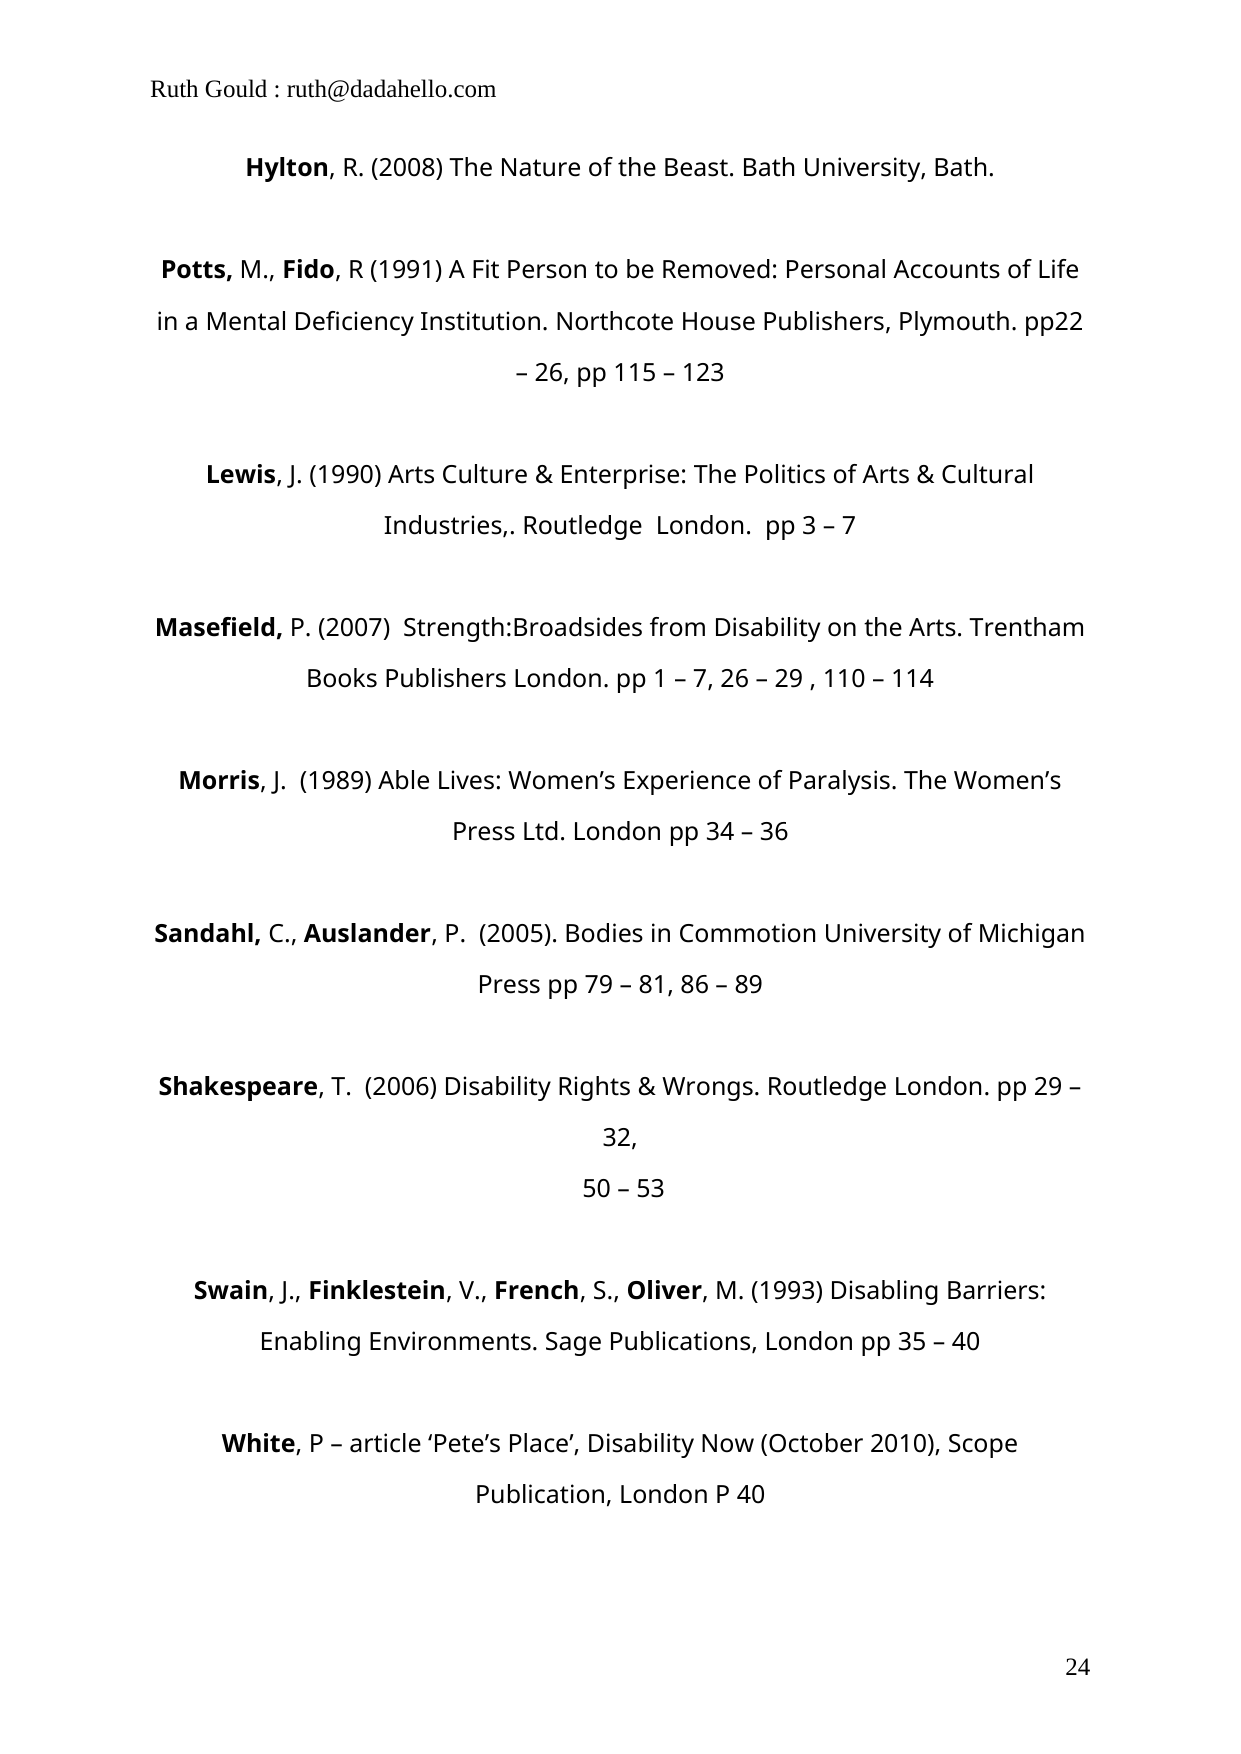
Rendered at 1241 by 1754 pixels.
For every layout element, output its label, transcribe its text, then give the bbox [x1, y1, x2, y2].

text Potts, M., Fido, R (1991) A Fit Person to be Removed: Personal Accounts of Life in a Mental Deficiency Institution. Northcote House Publishers, Plymouth. pp22 – 26, pp 115 – 123 [150, 252, 1090, 388]
text Sandahl, C., Auslander, P. (2005). Bodies in Commotion University of Michigan Press pp 79 – 81, 86 – 89 [150, 916, 1090, 1001]
text Morris, J. (1989) Able Lives: Women’s Experience of Paralysis. The Women’s Press Ltd. London pp 34 – 36 [150, 762, 1090, 848]
text White, P – article ‘Pete’s Place’, Disability Now (October 2010), Scope Publication, London P 40 [150, 1426, 1090, 1511]
text Lewis, J. (1990) Arts Culture & Enterprise: The Politics of Arts & Cultural Industries,. Routledge London. pp 3 – 7 [150, 456, 1090, 541]
text Shakespeare, T. (2006) Disability Rights & Wrongs. Routledge London. pp 29 – 32, [150, 1069, 1090, 1154]
text Hylton, R. (2008) The Nature of the Beast. Bath University, Bath. [150, 150, 1090, 184]
text Swain, J., Finklestein, V., French, S., Oliver, M. (1993) Disabling Barriers: Enabling Environments. Sage Publications, London pp 35 – 40 [150, 1273, 1090, 1358]
text Masefield, P. (2007) Strength:Broadsides from Disability on the Arts. Trentham Books Publishers London. pp 1 – 7, 26 – 29 , 110 – 114 [150, 609, 1090, 694]
text 50 – 53 [150, 1171, 1090, 1205]
